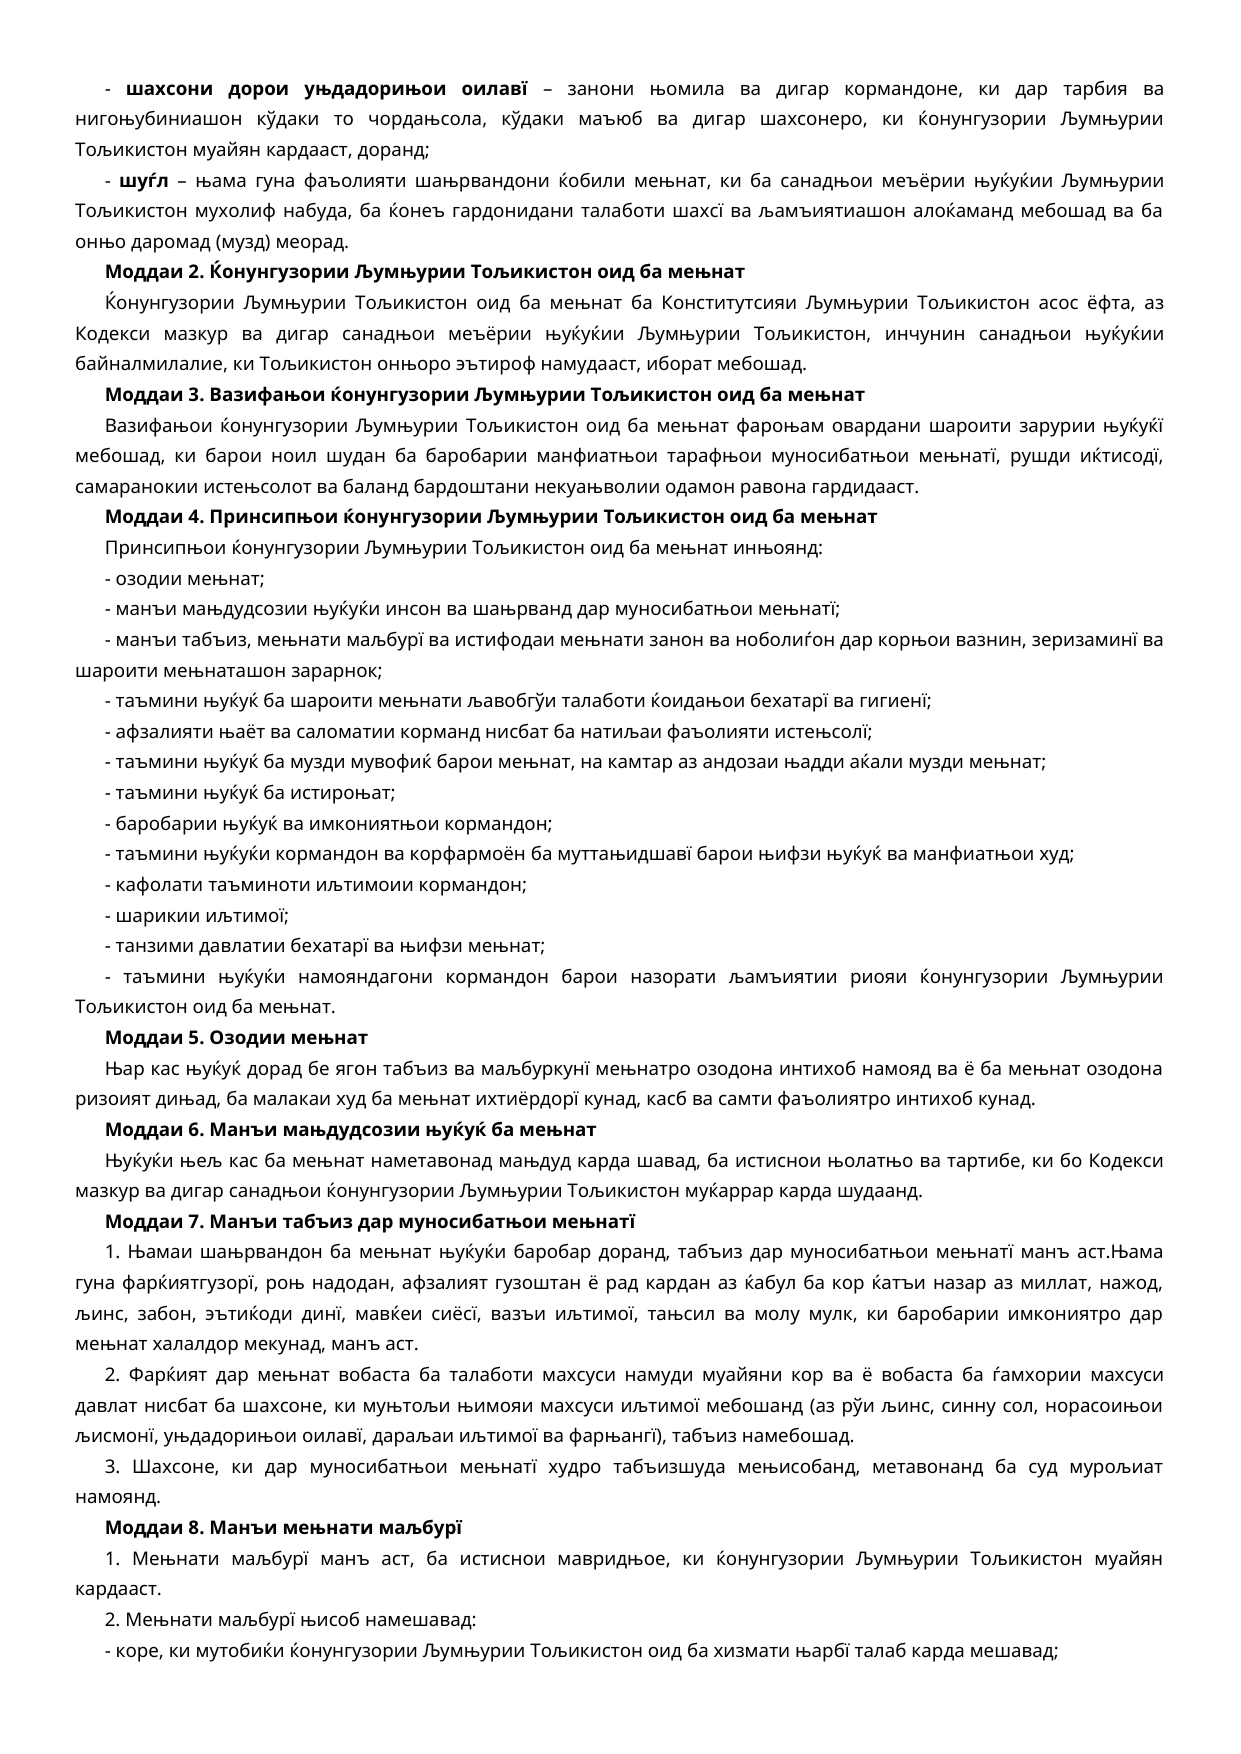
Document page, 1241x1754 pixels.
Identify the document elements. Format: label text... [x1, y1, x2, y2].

text - таъмини њуќуќ ба истироњат; [75, 779, 1165, 805]
text - кафолати таъминоти иљтимоии кормандон; [75, 871, 1165, 897]
text - озодии мењнат; [75, 565, 1165, 591]
text Моддаи 2. Ќонунгузории Љумњурии Тољикистон оид ба мењнат [75, 259, 1165, 284]
text - таъмини њуќуќи кормандон ва корфармоён ба муттањидшавї барои њифзи њуќуќ ва манфиатњои худ; [75, 841, 1165, 866]
text Њар кас њуќуќ дорад бе ягон табъиз ва маљбуркунї мењнатро озодона интихоб намояд ва ё ба мењнат озодона ризоият дињад, ба малакаи худ ба мењнат ихтиёрдорї кунад, касб ва самти фаъолиятро интихоб кунад. [75, 1055, 1165, 1111]
text - манъи табъиз, мењнати маљбурї ва истифодаи мењнати занон ва ноболиѓон дар корњои вазнин, зеризаминї ва шароити мењнаташон зарарнок; [75, 626, 1165, 682]
text 3. Шахсоне, ки дар муносибатњои мењнатї худро табъизшуда мењисобанд, метавонанд ба суд мурољиат намоянд. [75, 1453, 1165, 1509]
text 1. Мењнати маљбурї манъ аст, ба истиснои мавридњое, ки ќонунгузории Љумњурии Тољикистон муайян кардааст. [75, 1545, 1165, 1601]
text Принсипњои ќонунгузории Љумњурии Тољикистон оид ба мењнат инњоянд: [75, 534, 1165, 560]
text - танзими давлатии бехатарї ва њифзи мењнат; [75, 932, 1165, 958]
text Њуќуќи њељ кас ба мењнат наметавонад мањдуд карда шавад, ба истиснои њолатњо ва тартибе, ки бо Кодекси мазкур ва дигар санадњои ќонунгузории Љумњурии Тољикистон муќаррар карда шудаанд. [75, 1147, 1165, 1203]
text - афзалияти њаёт ва саломатии корманд нисбат ба натиљаи фаъолияти истењсолї; [75, 718, 1165, 744]
text - шарикии иљтимої; [75, 902, 1165, 927]
text Вазифањои ќонунгузории Љумњурии Тољикистон оид ба мењнат фароњам овардани шароити зарурии њуќуќї мебошад, ки барои ноил шудан ба баробарии манфиатњои тарафњои муносибатњои мењнатї, рушди иќтисодї, самаранокии истењсолот ва баланд бардоштани некуањволии одамон равона гардидааст. [75, 412, 1165, 499]
text 1. Њамаи шањрвандон ба мењнат њуќуќи баробар доранд, табъиз дар муносибатњои мењнатї манъ аст.Њама гуна фарќиятгузорї, роњ надодан, афзалият гузоштан ё рад кардан аз ќабул ба кор ќатъи назар аз миллат, нажод, љинс, забон, эътиќоди динї, мавќеи сиёсї, вазъи иљтимої, тањсил ва молу мулк, ки баробарии имкониятро дар мењнат халалдор мекунад, манъ аст. [75, 1239, 1165, 1356]
text - таъмини њуќуќи намояндагони кормандон барои назорати љамъиятии риояи ќонунгузории Љумњурии Тољикистон оид ба мењнат. [75, 963, 1165, 1019]
text - манъи мањдудсозии њуќуќи инсон ва шањрванд дар муносибатњои мењнатї; [75, 596, 1165, 621]
text Ќонунгузории Љумњурии Тољикистон оид ба мењнат ба Конститутсияи Љумњурии Тољикистон асос ёфта, аз Кодекси мазкур ва дигар санадњои меъёрии њуќуќии Љумњурии Тољикистон, инчунин санадњои њуќуќии байналмилалие, ки Тољикистон онњоро эътироф намудааст, иборат мебошад. [75, 289, 1165, 376]
text Моддаи 6. Манъи мањдудсозии њуќуќ ба мењнат [75, 1116, 1165, 1142]
text 2. Мењнати маљбурї њисоб намешавад: [75, 1606, 1165, 1632]
text Моддаи 3. Вазифањои ќонунгузории Љумњурии Тољикистон оид ба мењнат [75, 381, 1165, 407]
text - шуѓл – њама гуна фаъолияти шањрвандони ќобили мењнат, ки ба санадњои меъёрии њуќуќии Љумњурии Тољикистон мухолиф набуда, ба ќонеъ гардонидани талаботи шахсї ва љамъиятиашон алоќаманд мебошад ва ба онњо даромад (музд) меорад. [75, 167, 1165, 254]
text Моддаи 5. Озодии мењнат [75, 1024, 1165, 1050]
text - баробарии њуќуќ ва имкониятњои кормандон; [75, 810, 1165, 836]
text - шахсони дорои уњдадорињои оилавї – занони њомила ва дигар кормандоне, ки дар тарбия ва нигоњубиниашон кўдаки то чордањсола, кўдаки маъюб ва дигар шахсонеро, ки ќонунгузории Љумњурии Тољикистон муайян кардааст, доранд; [75, 75, 1165, 162]
text - коре, ки мутобиќи ќонунгузории Љумњурии Тољикистон оид ба хизмати њарбї талаб карда мешавад; [75, 1637, 1165, 1662]
text Моддаи 7. Манъи табъиз дар муносибатњои мењнатї [75, 1208, 1165, 1234]
text - таъмини њуќуќ ба шароити мењнати љавобгўи талаботи ќоидањои бехатарї ва гигиенї; [75, 687, 1165, 713]
text - таъмини њуќуќ ба музди мувофиќ барои мењнат, на камтар аз андозаи њадди аќали музди мењнат; [75, 749, 1165, 774]
text Моддаи 4. Принсипњои ќонунгузории Љумњурии Тољикистон оид ба мењнат [75, 504, 1165, 529]
text 2. Фарќият дар мењнат вобаста ба талаботи махсуси намуди муайяни кор ва ё вобаста ба ѓамхории махсуси давлат нисбат ба шахсоне, ки муњтољи њимояи махсуси иљтимої мебошанд (аз рўи љинс, синну сол, норасоињои љисмонї, уњдадорињои оилавї, дараљаи иљтимої ва фарњангї), табъиз намебошад. [75, 1361, 1165, 1448]
text Моддаи 8. Манъи мењнати маљбурї [75, 1514, 1165, 1540]
